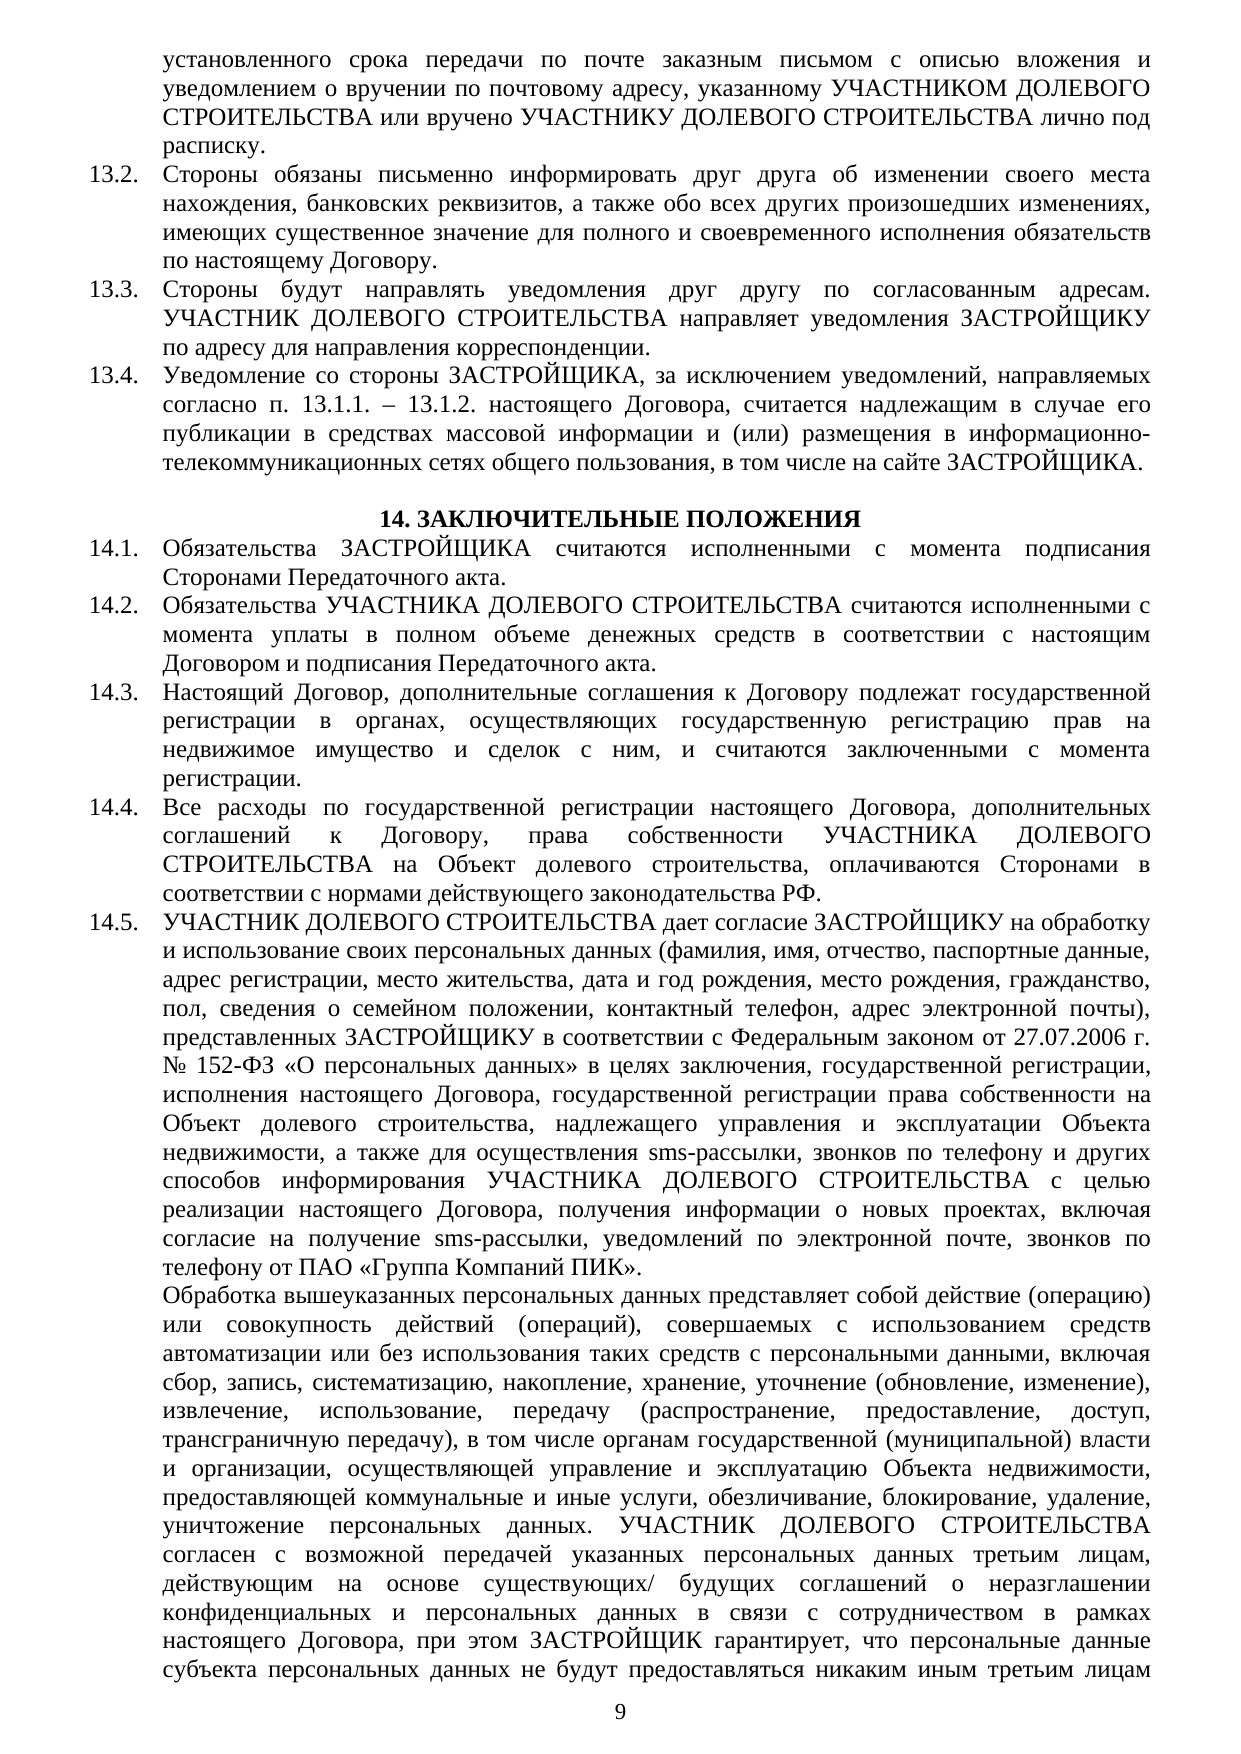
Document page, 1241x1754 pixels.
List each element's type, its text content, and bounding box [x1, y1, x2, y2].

list Все расходы по государственной регистрации настоящего Договора, дополнительных соглашений к Договору, права собственности УЧАСТНИКА ДОЛЕВОГО СТРОИТЕЛЬСТВА на Объект долевого строительства, оплачиваются Сторонами в соответствии с нормами действующего законодательства РФ. [89, 792, 1152, 907]
list Настоящий Договор, дополнительные соглашения к Договору подлежат государственной регистрации в органах, осуществляющих государственную регистрацию прав на недвижимое имущество и сделок с ним, и считаются заключенными с момента регистрации. [89, 677, 1152, 792]
list Обязательства ЗАСТРОЙЩИКА считаются исполненными с момента подписания Сторонами Передаточного акта. [89, 533, 1152, 591]
list Обязательства УЧАСТНИКА ДОЛЕВОГО СТРОИТЕЛЬСТВА считаются исполненными с момента уплаты в полном объеме денежных средств в соответствии с настоящим Договором и подписания Передаточного акта. [89, 591, 1152, 677]
list Уведомление со стороны ЗАСТРОЙЩИКА, за исключением уведомлений, направляемых согласно п. 13.1.1. – 13.1.2. настоящего Договора, считается надлежащим в случае его публикации в средствах массовой информации и (или) размещения в информационно-телекоммуникационных сетях общего пользования, в том числе на сайте ЗАСТРОЙЩИКА. [89, 361, 1152, 476]
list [89, 44, 1152, 159]
list УЧАСТНИК ДОЛЕВОГО СТРОИТЕЛЬСТВА дает согласие ЗАСТРОЙЩИКУ на обработку и использование своих персональных данных (фамилия, имя, отчество, паспортные данные, адрес регистрации, место жительства, дата и год рождения, место рождения, гражданство, пол, сведения о семейном положении, контактный телефон, адрес электронной почты), представленных ЗАСТРОЙЩИКУ в соответствии с Федеральным законом от 27.07.2006 г. № 152-ФЗ «О персональных данных» в целях заключения, государственной регистрации, исполнения настоящего Договора, государственной регистрации права собственности на Объект долевого строительства, надлежащего управления и эксплуатации Объекта недвижимости, а также для осуществления sms-рассылки, звонков по телефону и других способов информирования УЧАСТНИКА ДОЛЕВОГО СТРОИТЕЛЬСТВА с целью реализации настоящего Договора, получения информации о новых проектах, включая согласие на получение sms-рассылки, уведомлений по электронной почте, звонков по телефону от ПАО «Группа Компаний ПИК». [89, 907, 1152, 1281]
list Стороны обязаны письменно информировать друг друга об изменении своего места нахождения, банковских реквизитов, а также обо всех других произошедших изменениях, имеющих существенное значение для полного и своевременного исполнения обязательств по настоящему Договору. [89, 159, 1152, 274]
list ЗАКЛЮЧИТЕЛЬНЫЕ ПОЛОЖЕНИЯ [89, 504, 1152, 533]
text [162, 1281, 1152, 1683]
list Стороны будут направлять уведомления друг другу по согласованным адресам. УЧАСТНИК ДОЛЕВОГО СТРОИТЕЛЬСТВА направляет уведомления ЗАСТРОЙЩИКУ по адресу для направления корреспонденции. [89, 274, 1152, 361]
